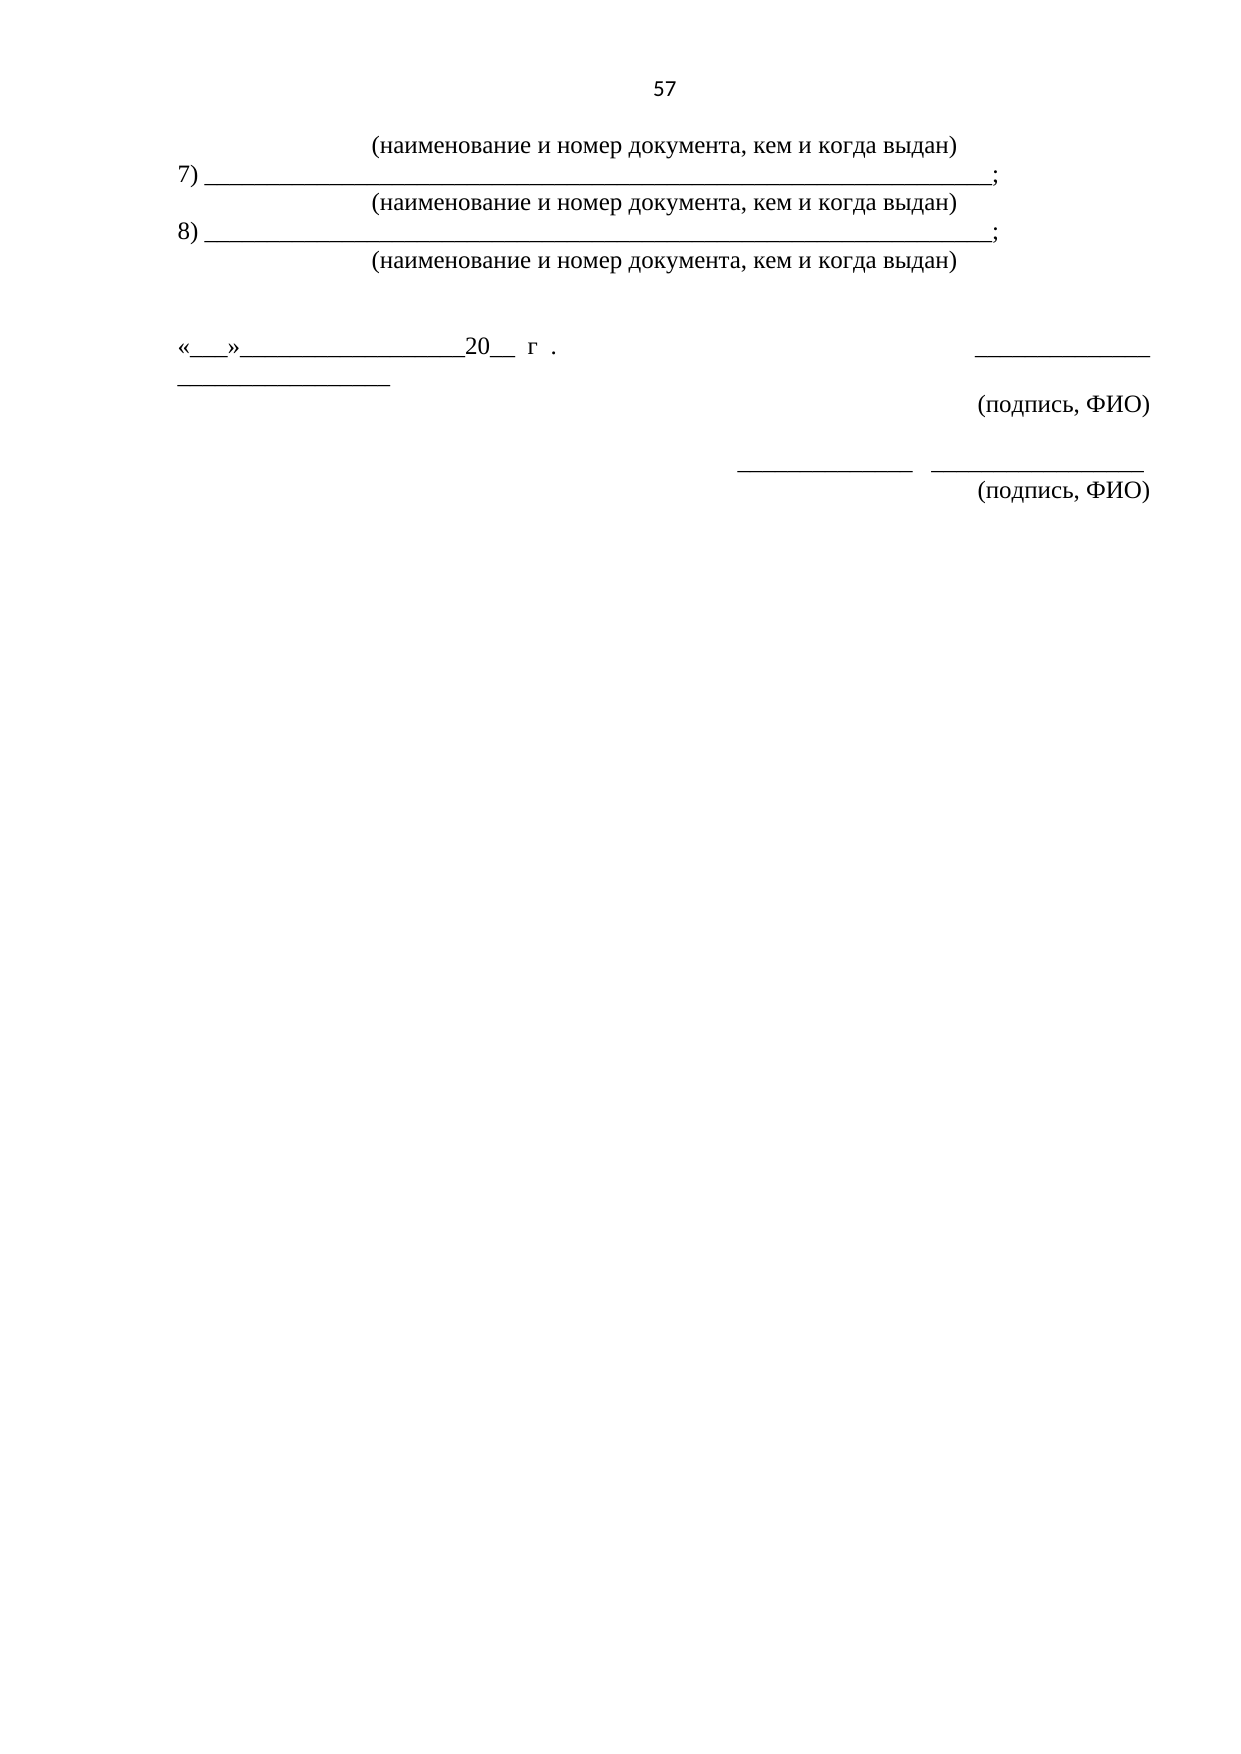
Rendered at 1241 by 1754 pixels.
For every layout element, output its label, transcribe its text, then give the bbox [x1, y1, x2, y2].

text (подпись, ФИО) [177, 389, 1152, 417]
text (подпись, ФИО) [177, 475, 1152, 504]
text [177, 187, 1152, 216]
text ______________ _________________ [177, 446, 1152, 475]
text 8) _______________________________________________________________; [177, 216, 1152, 245]
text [177, 130, 1152, 159]
text (наименование и номер документа, кем и когда выдан) [177, 245, 1152, 274]
text «___»__________________20__ г . ______________ _________________ [177, 331, 1152, 389]
text 7) _______________________________________________________________; [177, 159, 1152, 187]
